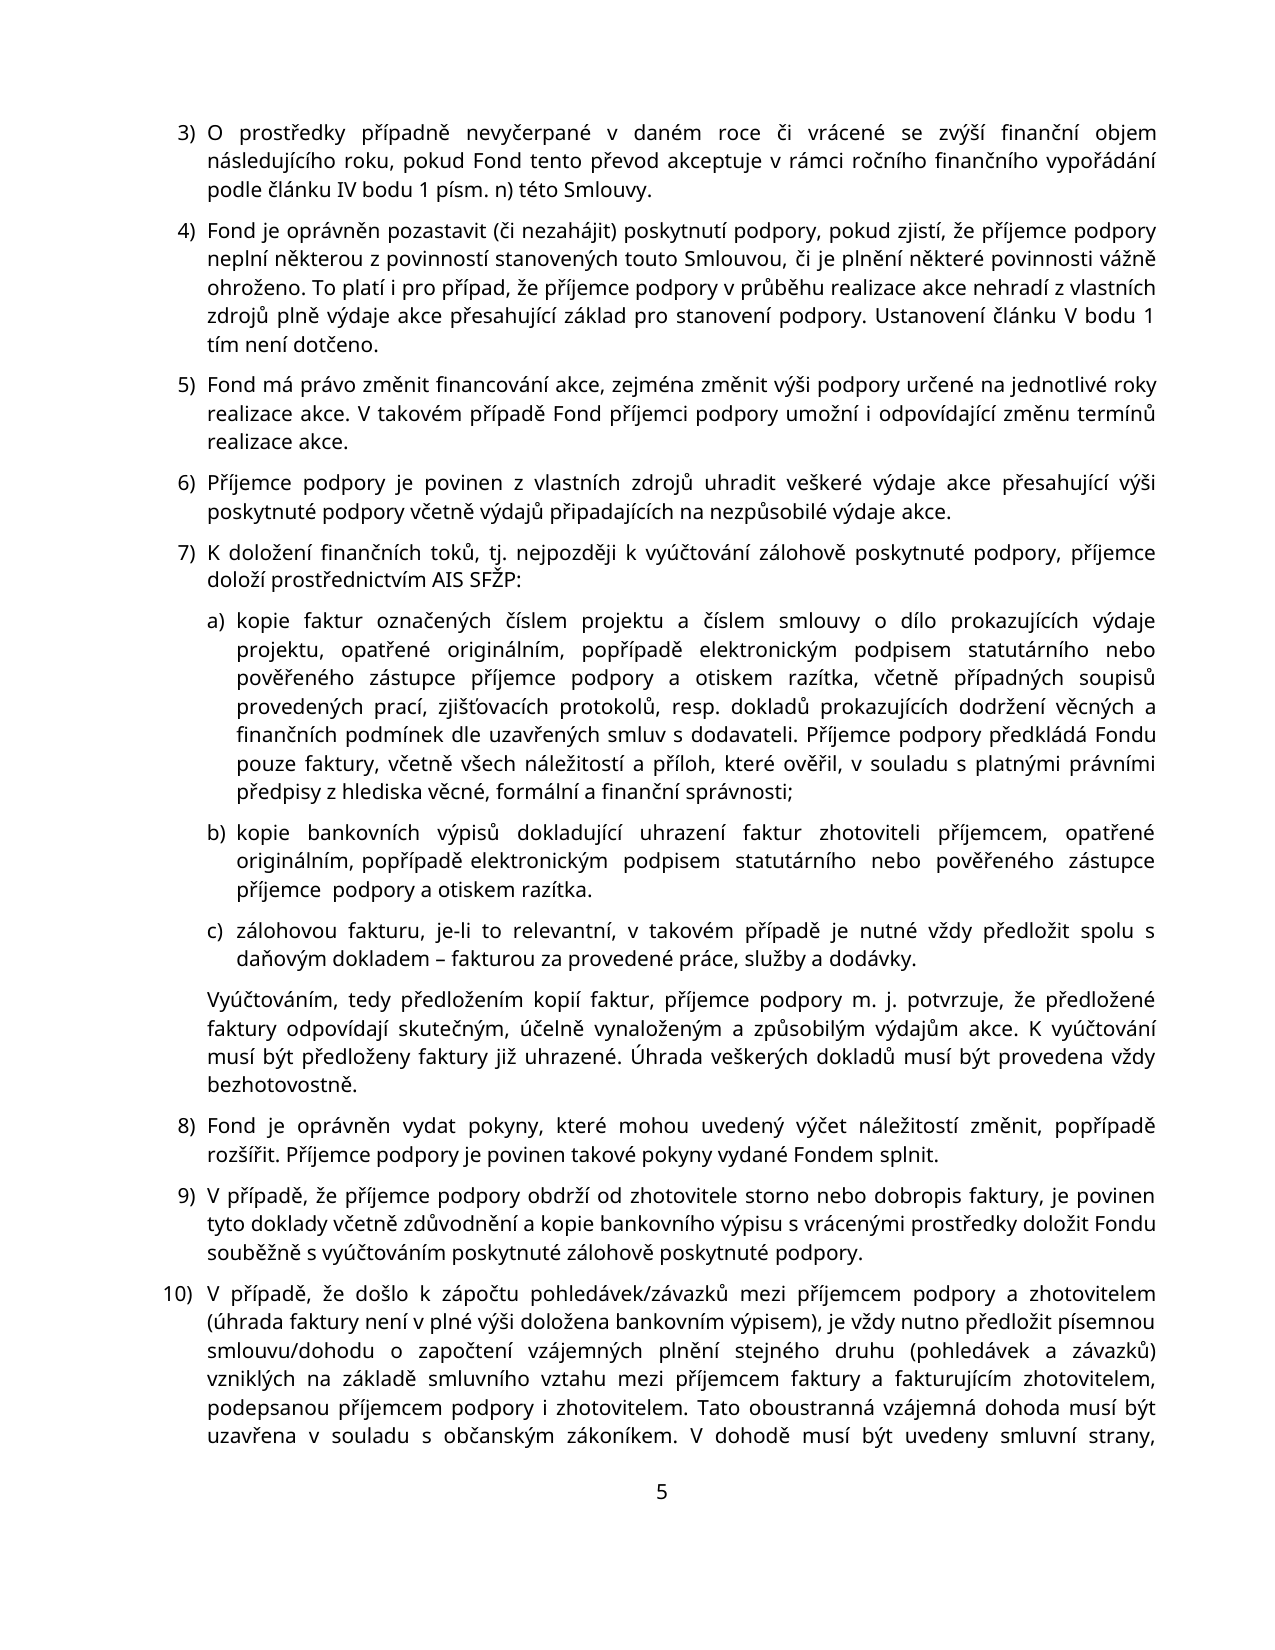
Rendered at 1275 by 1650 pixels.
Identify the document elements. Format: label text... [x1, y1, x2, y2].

list kopie faktur označených číslem projektu a číslem smlouvy o dílo prokazujících výdaje projektu, opatřené originálním, popřípadě elektronickým podpisem statutárního nebo pověřeného zástupce příjemce podpory a otiskem razítka, včetně případných soupisů provedených prací, zjišťovacích protokolů, resp. dokladů prokazujících dodržení věcných a finančních podmínek dle uzavřených smluv s dodavateli. Příjemce podpory předkládá Fondu pouze faktury, včetně všech náležitostí a příloh, které ověřil, v souladu s platnými právními předpisy z hlediska věcné, formální a finanční správnosti; [207, 607, 1157, 806]
list O prostředky případně nevyčerpané v daném roce či vrácené se zvýší finanční objem následujícího roku, pokud Fond tento převod akceptuje v rámci ročního finančního vypořádání podle článku IV bodu 1 písm. n) této Smlouvy. [177, 118, 1157, 203]
list zálohovou fakturu, je-li to relevantní, v takovém případě je nutné vždy předložit spolu s daňovým dokladem – fakturou za provedené práce, služby a dodávky. [207, 916, 1157, 973]
list Fond má právo změnit financování akce, zejména změnit výši podpory určené na jednotlivé roky realizace akce. V takovém případě Fond příjemci podpory umožní i odpovídající změnu termínů realizace akce. [177, 371, 1157, 456]
text Vyúčtováním, tedy předložením kopií faktur, příjemce podpory m. j. potvrzuje, že předložené faktury odpovídají skutečným, účelně vynaloženým a způsobilým výdajům akce. K vyúčtování musí být předloženy faktury již uhrazené. Úhrada veškerých dokladů musí být provedena vždy bezhotovostně. [207, 985, 1157, 1099]
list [162, 1279, 1157, 1449]
list Fond je oprávněn pozastavit (či nezahájit) poskytnutí podpory, pokud zjistí, že příjemce podpory neplní některou z povinností stanovených touto Smlouvou, či je plnění některé povinnosti vážně ohroženo. To platí i pro případ, že příjemce podpory v průběhu realizace akce nehradí z vlastních zdrojů plně výdaje akce přesahující základ pro stanovení podpory. Ustanovení článku V bodu 1 tím není dotčeno. [177, 216, 1157, 358]
list Příjemce podpory je povinen z vlastních zdrojů uhradit veškeré výdaje akce přesahující výši poskytnuté podpory včetně výdajů připadajících na nezpůsobilé výdaje akce. [177, 468, 1157, 525]
list V případě, že příjemce podpory obdrží od zhotovitele storno nebo dobropis faktury, je povinen tyto doklady včetně zdůvodnění a kopie bankovního výpisu s vrácenými prostředky doložit Fondu souběžně s vyúčtováním poskytnuté zálohově poskytnuté podpory. [177, 1181, 1157, 1266]
list K doložení finančních toků, tj. nejpozději k vyúčtování zálohově poskytnuté podpory, příjemce doloží prostřednictvím AIS SFŽP: [177, 538, 1157, 594]
list kopie bankovních výpisů dokladující uhrazení faktur zhotoviteli příjemcem, opatřené originálním, popřípadě elektronickým podpisem statutárního nebo pověřeného zástupce příjemce podpory a otiskem razítka. [207, 818, 1156, 903]
list Fond je oprávněn vydat pokyny, které mohou uvedený výčet náležitostí změnit, popřípadě rozšířit. Příjemce podpory je povinen takové pokyny vydané Fondem splnit. [177, 1112, 1157, 1168]
